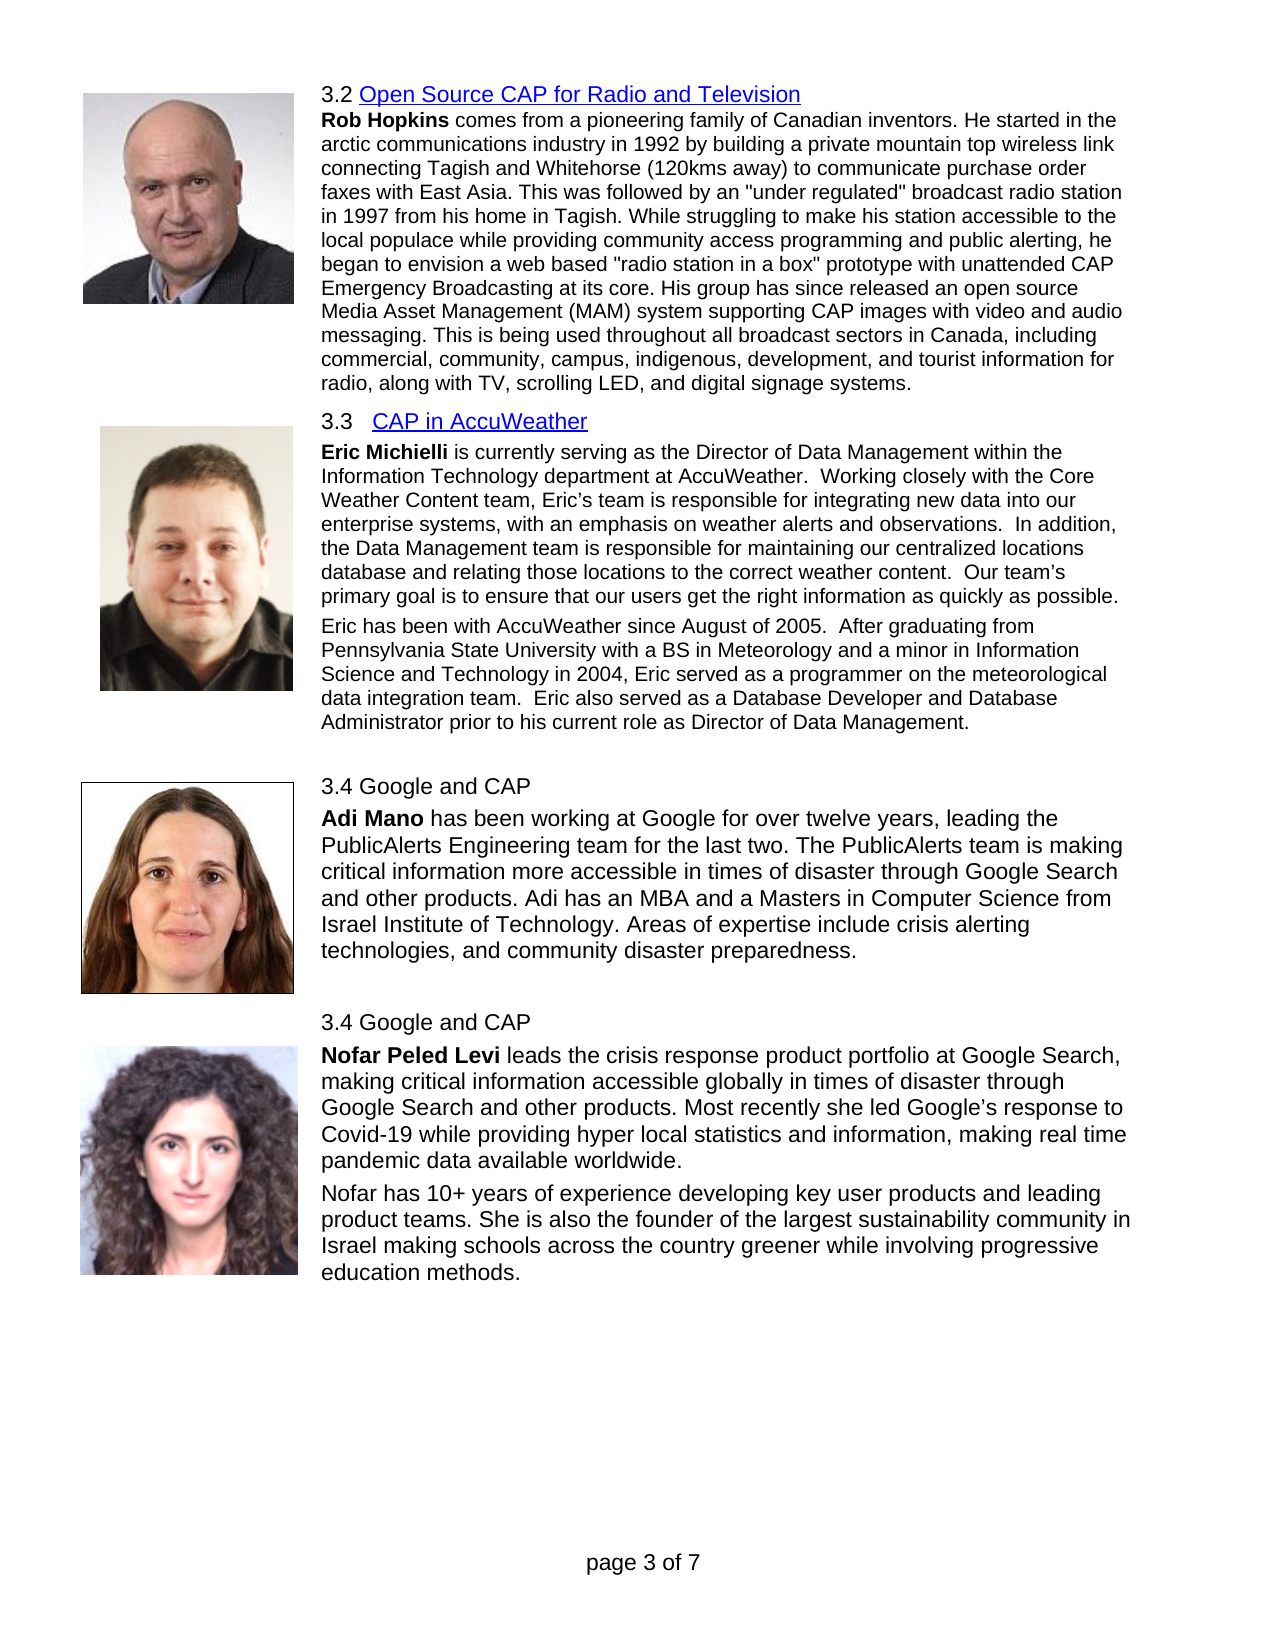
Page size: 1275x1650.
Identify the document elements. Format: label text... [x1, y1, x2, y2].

table_cell 3.3 CAP in AccuWeather Eric Michielli is currently serving as the Director of Data Management within the Information Technology department at AccuWeather. Working closely with the Core Weather Content team, Eric’s team is responsible for integrating new data into our enterprise systems, with an emphasis on weather alerts and observations. In addition, the Data Management team is responsible for maintaining our centralized locations database and relating those locations to the correct weather content. Our team’s primary goal is to ensure that our users get the right information as quickly as possible. Eric has been with AccuWeather since August of 2005. After graduating from Pennsylvania State University with a BS in Meteorology and a minor in Information Science and Technology in 2004, Eric served as a programmer on the meteorological data integration team. Eric also served as a Database Developer and Database Administrator prior to his current role as Director of Data Management. [310, 401, 1144, 767]
table_cell [75, 1003, 309, 1291]
table_cell 3.4 Google and CAP Adi Mano has been working at Google for over twelve years, leading the PublicAlerts Engineering team for the last two. The PublicAlerts team is making critical information more accessible in times of disaster through Google Search and other products. Adi has an MBA and a Masters in Computer Science from Israel Institute of Technology. Areas of expertise include crisis alerting technologies, and community disaster preparedness. [310, 767, 1144, 1003]
table_cell [75, 401, 309, 767]
table_cell 3.2 Open Source CAP for Radio and Television Rob Hopkins comes from a pioneering family of Canadian inventors. He started in the arctic communications industry in 1992 by building a private mountain top wireless link connecting Tagish and Whitehorse (120kms away) to communicate purchase order faxes with East Asia. This was followed by an "under regulated" broadcast radio station in 1997 from his home in Tagish. While struggling to make his station accessible to the local populace while providing community access programming and public alerting, he began to envision a web based "radio station in a box" prototype with unattended CAP Emergency Broadcasting at its core. His group has since released an open source Media Asset Management (MAM) system supporting CAP images with video and audio messaging. This is being used throughout all broadcast sectors in Canada, including commercial, community, campus, indigenous, development, and tourist information for radio, along with TV, scrolling LED, and digital signage systems. [310, 75, 1144, 401]
table_cell 3.4 Google and CAP Nofar Peled Levi leads the crisis response product portfolio at Google Search, making critical information accessible globally in times of disaster through Google Search and other products. Most recently she led Google’s response to Covid-19 while providing hyper local statistics and information, making real time pandemic data available worldwide. Nofar has 10+ years of experience developing key user products and leading product teams. She is also the founder of the largest sustainability community in Israel making schools across the country greener while involving progressive education methods. [310, 1003, 1144, 1291]
table_cell [75, 75, 309, 401]
table_cell [75, 767, 309, 1003]
